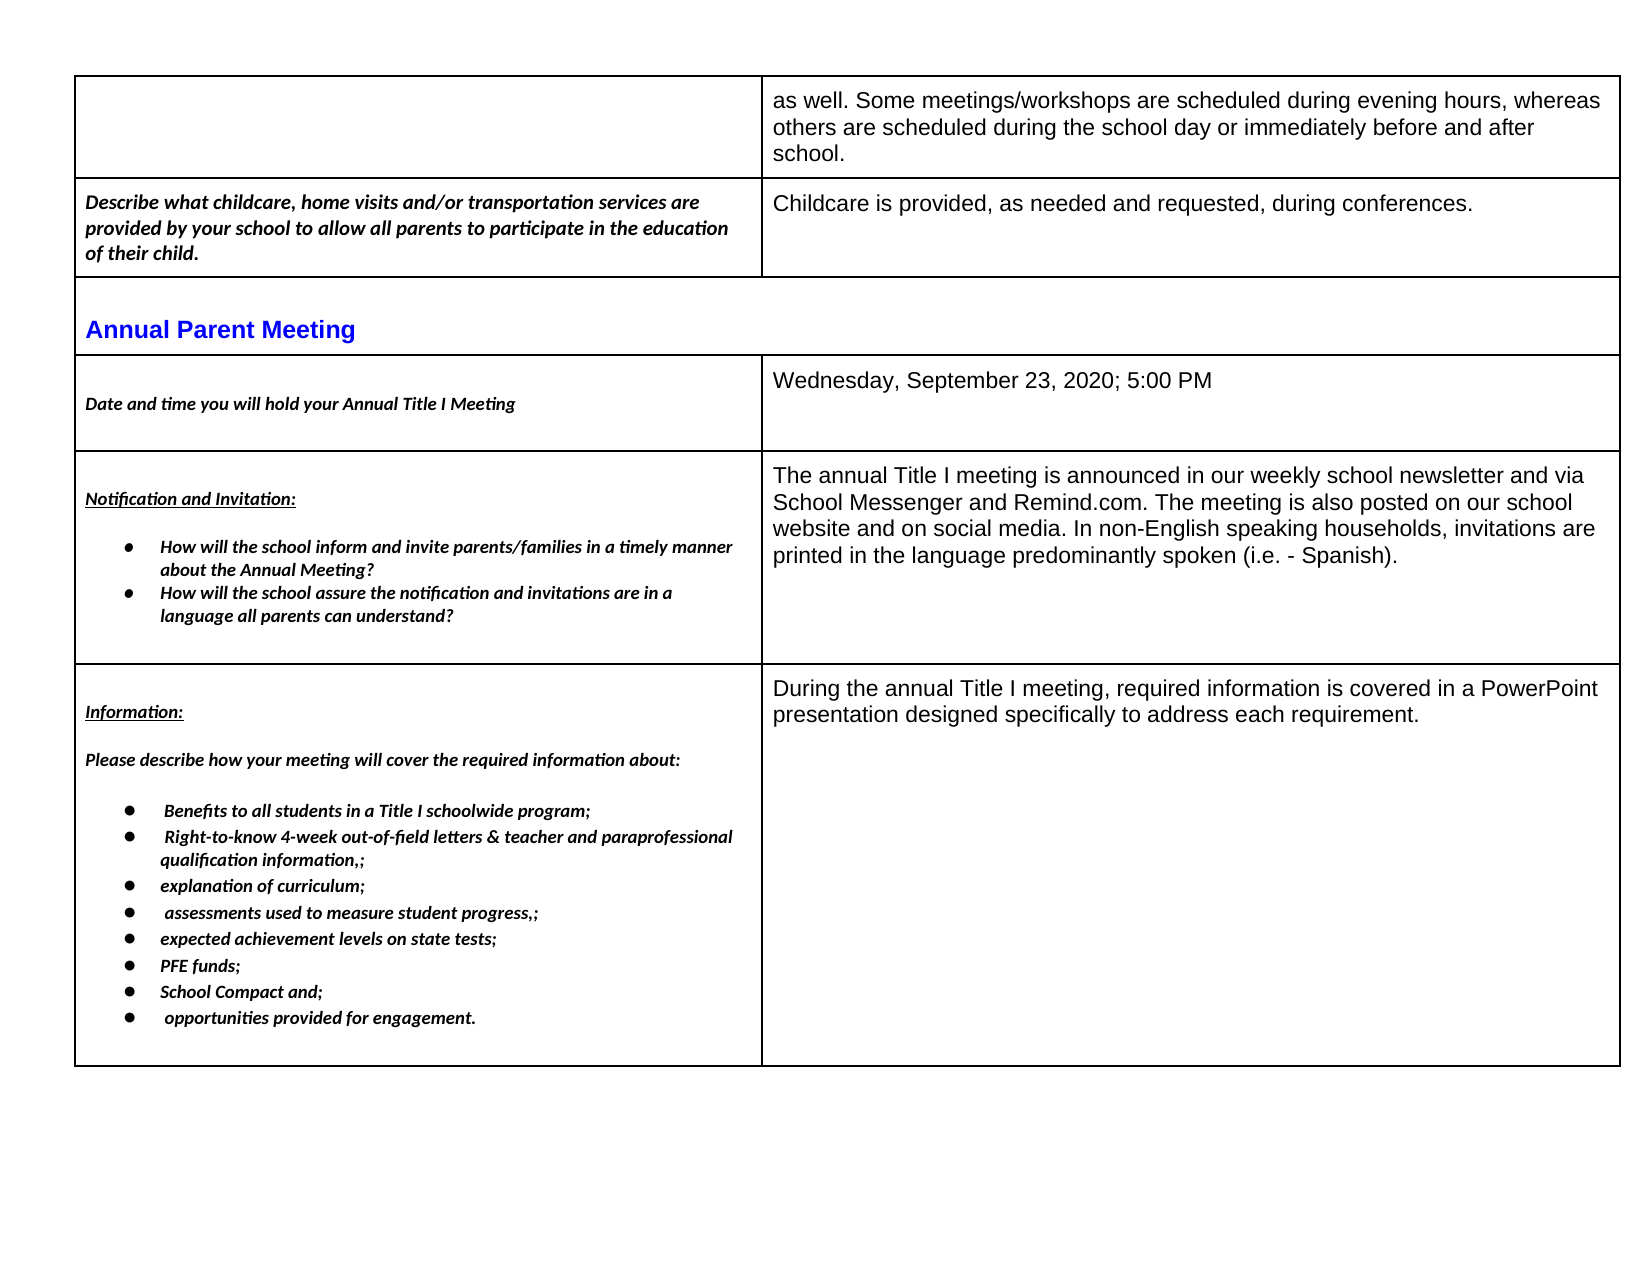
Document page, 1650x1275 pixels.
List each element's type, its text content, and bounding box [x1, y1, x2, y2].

table_cell During the annual Title I meeting, required information is covered in a PowerPoint presentation designed specifically to address each requirement. [763, 665, 1619, 1065]
table_cell Annual Parent Meeting [76, 278, 1619, 354]
table_cell Childcare is provided, as needed and requested, during conferences. [763, 179, 1619, 276]
table_cell The annual Title I meeting is announced in our weekly school newsletter and via School Messenger and Remind.com. The meeting is also posted on our school website and on social media. In non-English speaking households, invitations are printed in the language predominantly spoken (i.e. - Spanish). [763, 452, 1619, 662]
table_cell Describe what childcare, home visits and/or transportation services are provided by your school to allow all parents to participate in the education of their child. [76, 179, 761, 276]
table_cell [763, 77, 1619, 177]
table_cell Wednesday, September 23, 2020; 5:00 PM [763, 356, 1619, 450]
table_cell Information: Please describe how your meeting will cover the required information about: Benefits to all students in a Title I schoolwide program; Right-to-know 4-week out-of-field letters & teacher and paraprofessional qualification information,; explanation of curriculum; assessments used to measure student progress,; expected achievement levels on state tests; PFE funds; School Compact and; opportunities provided for engagement. [76, 665, 761, 1065]
table_cell Notification and Invitation: How will the school inform and invite parents/families in a timely manner about the Annual Meeting? How will the school assure the notification and invitations are in a language all parents can understand? [76, 452, 761, 662]
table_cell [76, 77, 761, 177]
table_cell Date and time you will hold your Annual Title I Meeting [76, 356, 761, 450]
